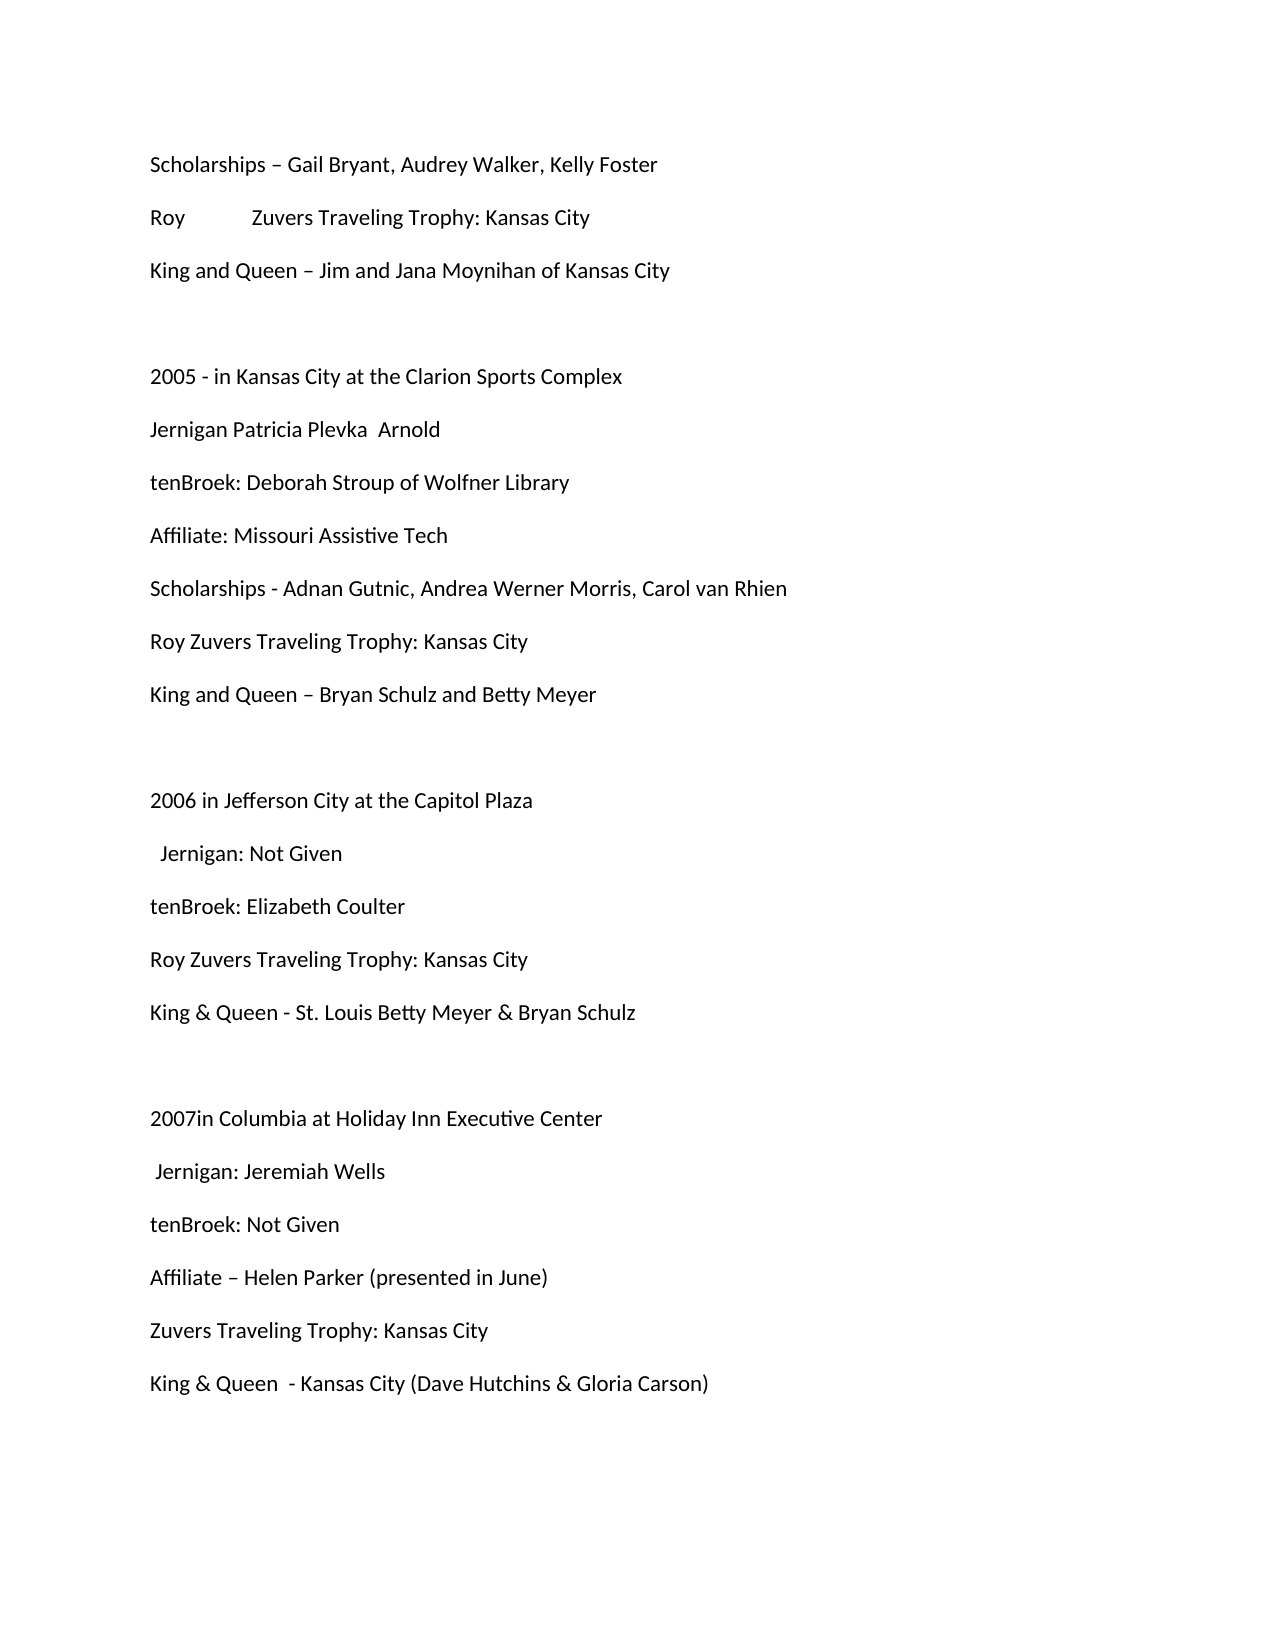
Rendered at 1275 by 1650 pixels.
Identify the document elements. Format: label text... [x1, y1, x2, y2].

text Roy Zuvers Traveling Trophy: Kansas City [150, 945, 1125, 973]
text Affiliate – Helen Parker (presented in June) [150, 1263, 1125, 1291]
text 2007in Columbia at Holiday Inn Executive Center [150, 1104, 1125, 1132]
text King & Queen - St. Louis Betty Meyer & Bryan Schulz [150, 998, 1125, 1026]
text Scholarships – Gail Bryant, Audrey Walker, Kelly Foster [150, 150, 1125, 178]
text Scholarships - Adnan Gutnic, Andrea Werner Morris, Carol van Rhien [150, 574, 1125, 602]
text tenBroek: Not Given [150, 1210, 1125, 1238]
text King and Queen – Jim and Jana Moynihan of Kansas City [150, 256, 1125, 284]
text tenBroek: Deborah Stroup of Wolfner Library [150, 468, 1125, 496]
text 2006 in Jefferson City at the Capitol Plaza [150, 786, 1125, 814]
text Jernigan Patricia Plevka Arnold [150, 415, 1125, 443]
text Roy Zuvers Traveling Trophy: Kansas City [150, 627, 1125, 655]
text Jernigan: Jeremiah Wells [150, 1157, 1125, 1185]
text Zuvers Traveling Trophy: Kansas City [150, 1316, 1125, 1344]
text King & Queen - Kansas City (Dave Hutchins & Gloria Carson) [150, 1369, 1125, 1397]
text 2005 - in Kansas City at the Clarion Sports Complex [150, 362, 1125, 390]
text tenBroek: Elizabeth Coulter [150, 892, 1125, 920]
text Jernigan: Not Given [150, 839, 1125, 867]
text Affiliate: Missouri Assistive Tech [150, 521, 1125, 549]
text King and Queen – Bryan Schulz and Betty Meyer [150, 680, 1125, 708]
text Roy Zuvers Traveling Trophy: Kansas City [150, 203, 1125, 231]
